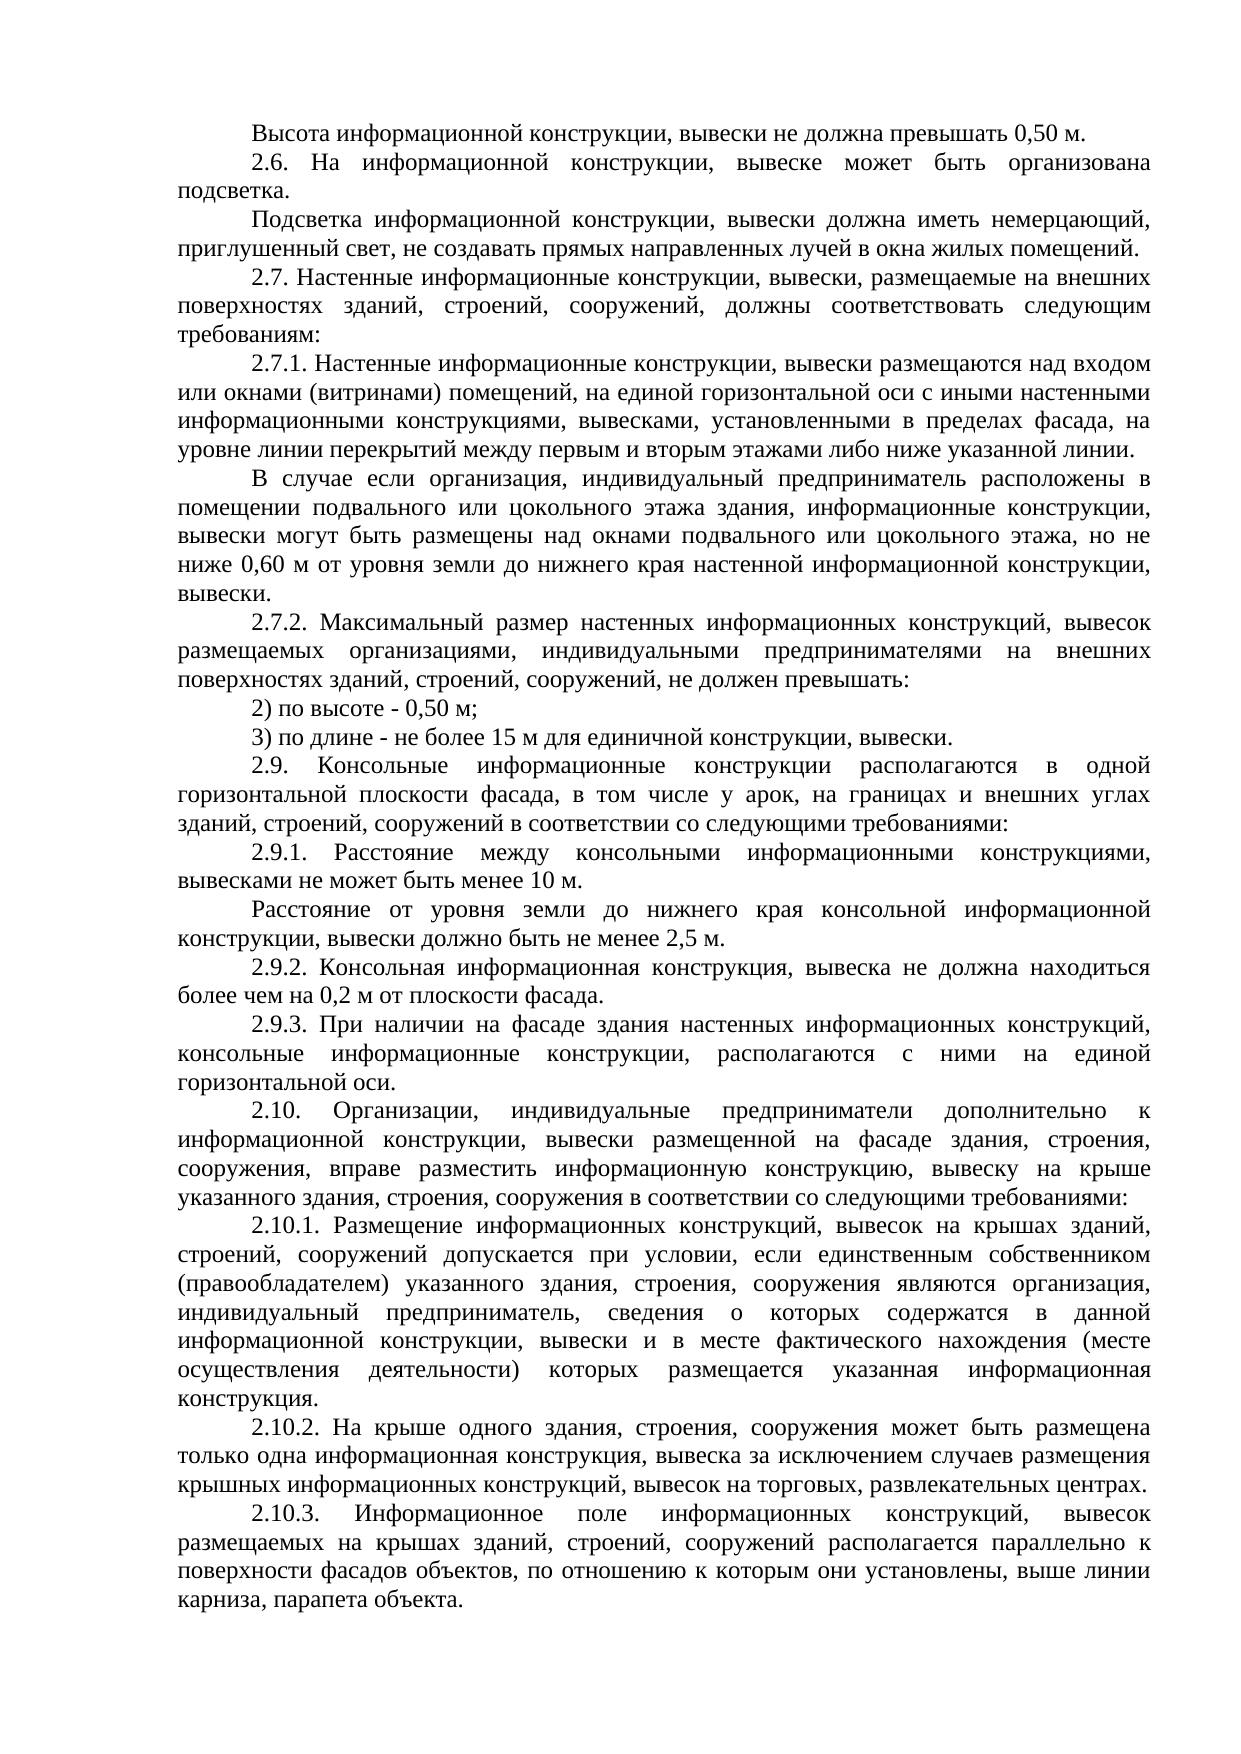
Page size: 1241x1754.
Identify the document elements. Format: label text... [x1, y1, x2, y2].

text 3) по длине - не более 15 м для единичной конструкции, вывески. [177, 722, 1152, 751]
text 2.10.1. Размещение информационных конструкций, вывесок на крышах зданий, строений, сооружений допускается при условии, если единственным собственником (правообладателем) указанного здания, строения, сооружения являются организация, индивидуальный предприниматель, сведения о которых содержатся в данной информационной конструкции, вывески и в месте фактического нахождения (месте осуществления деятельности) которых размещается указанная информационная конструкция. [177, 1211, 1152, 1412]
text Расстояние от уровня земли до нижнего края консольной информационной конструкции, вывески должно быть не менее 2,5 м. [177, 894, 1152, 952]
text 2.7.2. Максимальный размер настенных информационных конструкций, вывесок размещаемых организациями, индивидуальными предпринимателями на внешних поверхностях зданий, строений, сооружений, не должен превышать: [177, 607, 1152, 693]
text 2.10. Организации, индивидуальные предприниматели дополнительно к информационной конструкции, вывески размещенной на фасаде здания, строения, сооружения, вправе разместить информационную конструкцию, вывеску на крыше указанного здания, строения, сооружения в соответствии со следующими требованиями: [177, 1096, 1152, 1211]
text 2.10.2. На крыше одного здания, строения, сооружения может быть размещена только одна информационная конструкция, вывеска за исключением случаев размещения крышных информационных конструкций, вывесок на торговых, развлекательных центрах. [177, 1412, 1152, 1498]
text 2.9.3. При наличии на фасаде здания настенных информационных конструкций, консольные информационные конструкции, располагаются с ними на единой горизонтальной оси. [177, 1009, 1152, 1096]
text Подсветка информационной конструкции, вывески должна иметь немерцающий, приглушенный свет, не создавать прямых направленных лучей в окна жилых помещений. [177, 204, 1152, 262]
text 2.10.3. Информационное поле информационных конструкций, вывесок размещаемых на крышах зданий, строений, сооружений располагается параллельно к поверхности фасадов объектов, по отношению к которым они установлены, выше линии карниза, парапета объекта. [177, 1498, 1152, 1613]
text 2.9. Консольные информационные конструкции располагаются в одной горизонтальной плоскости фасада, в том числе у арок, на границах и внешних углах зданий, строений, сооружений в соответствии со следующими требованиями: [177, 751, 1152, 837]
text Высота информационной конструкции, вывески не должна превышать 0,50 м. [177, 118, 1152, 147]
text 2.9.2. Консольная информационная конструкция, вывеска не должна находиться более чем на 0,2 м от плоскости фасада. [177, 952, 1152, 1009]
text 2.7. Настенные информационные конструкции, вывески, размещаемые на внешних поверхностях зданий, строений, сооружений, должны соответствовать следующим требованиям: [177, 262, 1152, 348]
text 2) по высоте - 0,50 м; [177, 693, 1152, 722]
text 2.7.1. Настенные информационные конструкции, вывески размещаются над входом или окнами (витринами) помещений, на единой горизонтальной оси с иными настенными информационными конструкциями, вывесками, установленными в пределах фасада, на уровне линии перекрытий между первым и вторым этажами либо ниже указанной линии. [177, 348, 1152, 463]
text 2.9.1. Расстояние между консольными информационными конструкциями, вывесками не может быть менее 10 м. [177, 837, 1152, 894]
text В случае если организация, индивидуальный предприниматель расположены в помещении подвального или цокольного этажа здания, информационные конструкции, вывески могут быть размещены над окнами подвального или цокольного этажа, но не ниже 0,60 м от уровня земли до нижнего края настенной информационной конструкции, вывески. [177, 463, 1152, 607]
text 2.6. На информационной конструкции, вывеске может быть организована подсветка. [177, 147, 1152, 204]
